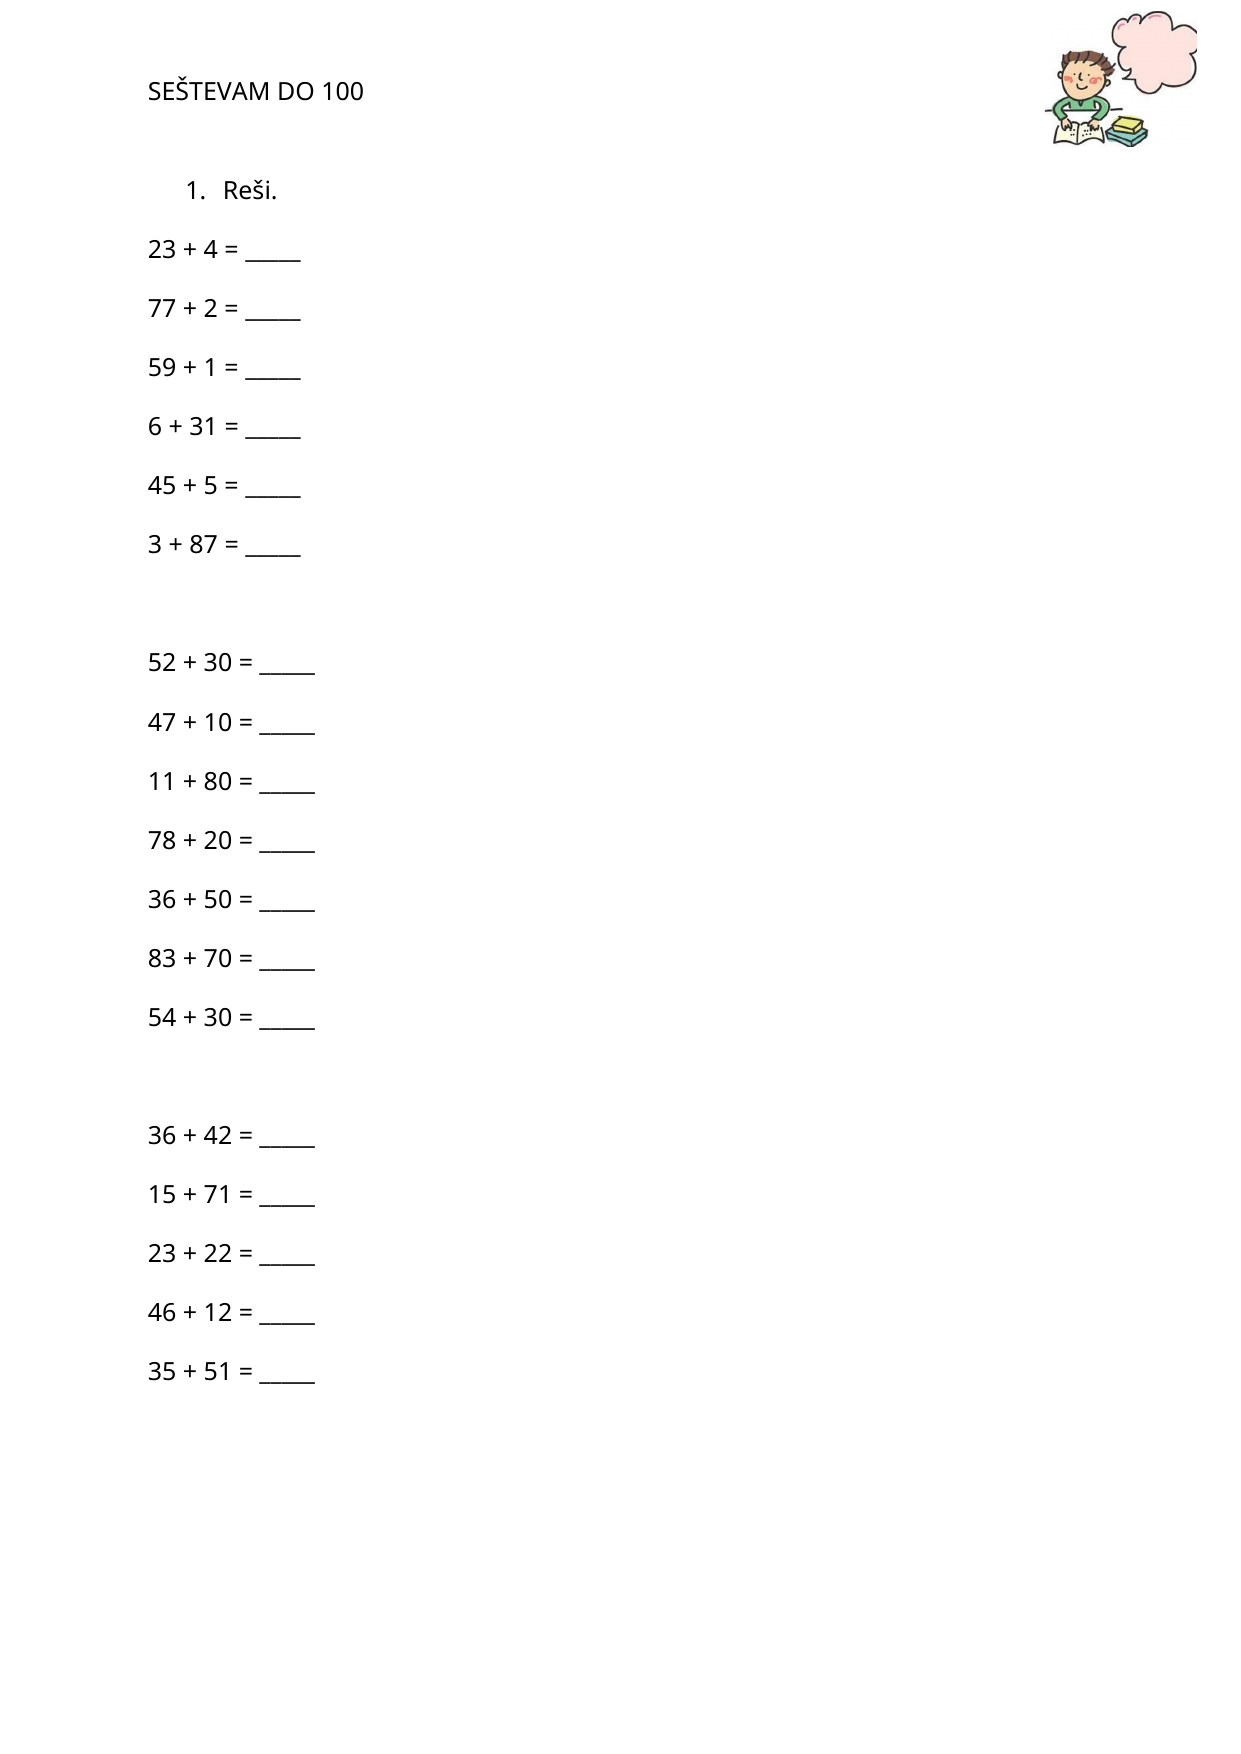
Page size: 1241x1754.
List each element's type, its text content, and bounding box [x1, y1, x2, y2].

text 47 + 10 = _____ [148, 704, 1093, 738]
text 45 + 5 = _____ [148, 468, 1093, 502]
text 15 + 71 = _____ [148, 1177, 1093, 1211]
text 3 + 87 = _____ [148, 527, 1093, 561]
picture [1043, 11, 1197, 146]
text 59 + 1 = _____ [148, 350, 1093, 384]
text 35 + 51 = _____ [148, 1354, 1093, 1388]
text 46 + 12 = _____ [148, 1295, 1093, 1329]
text 54 + 30 = _____ [148, 999, 1093, 1033]
text 23 + 22 = _____ [148, 1236, 1093, 1270]
list Reši. [185, 173, 1093, 207]
text 78 + 20 = _____ [148, 822, 1093, 856]
text 77 + 2 = _____ [148, 291, 1093, 325]
text 36 + 42 = _____ [148, 1118, 1093, 1152]
text 52 + 30 = _____ [148, 645, 1093, 679]
text 23 + 4 = _____ [148, 232, 1093, 266]
text 6 + 31 = _____ [148, 409, 1093, 443]
text 11 + 80 = _____ [148, 763, 1093, 797]
text 36 + 50 = _____ [148, 881, 1093, 915]
text 83 + 70 = _____ [148, 940, 1093, 974]
